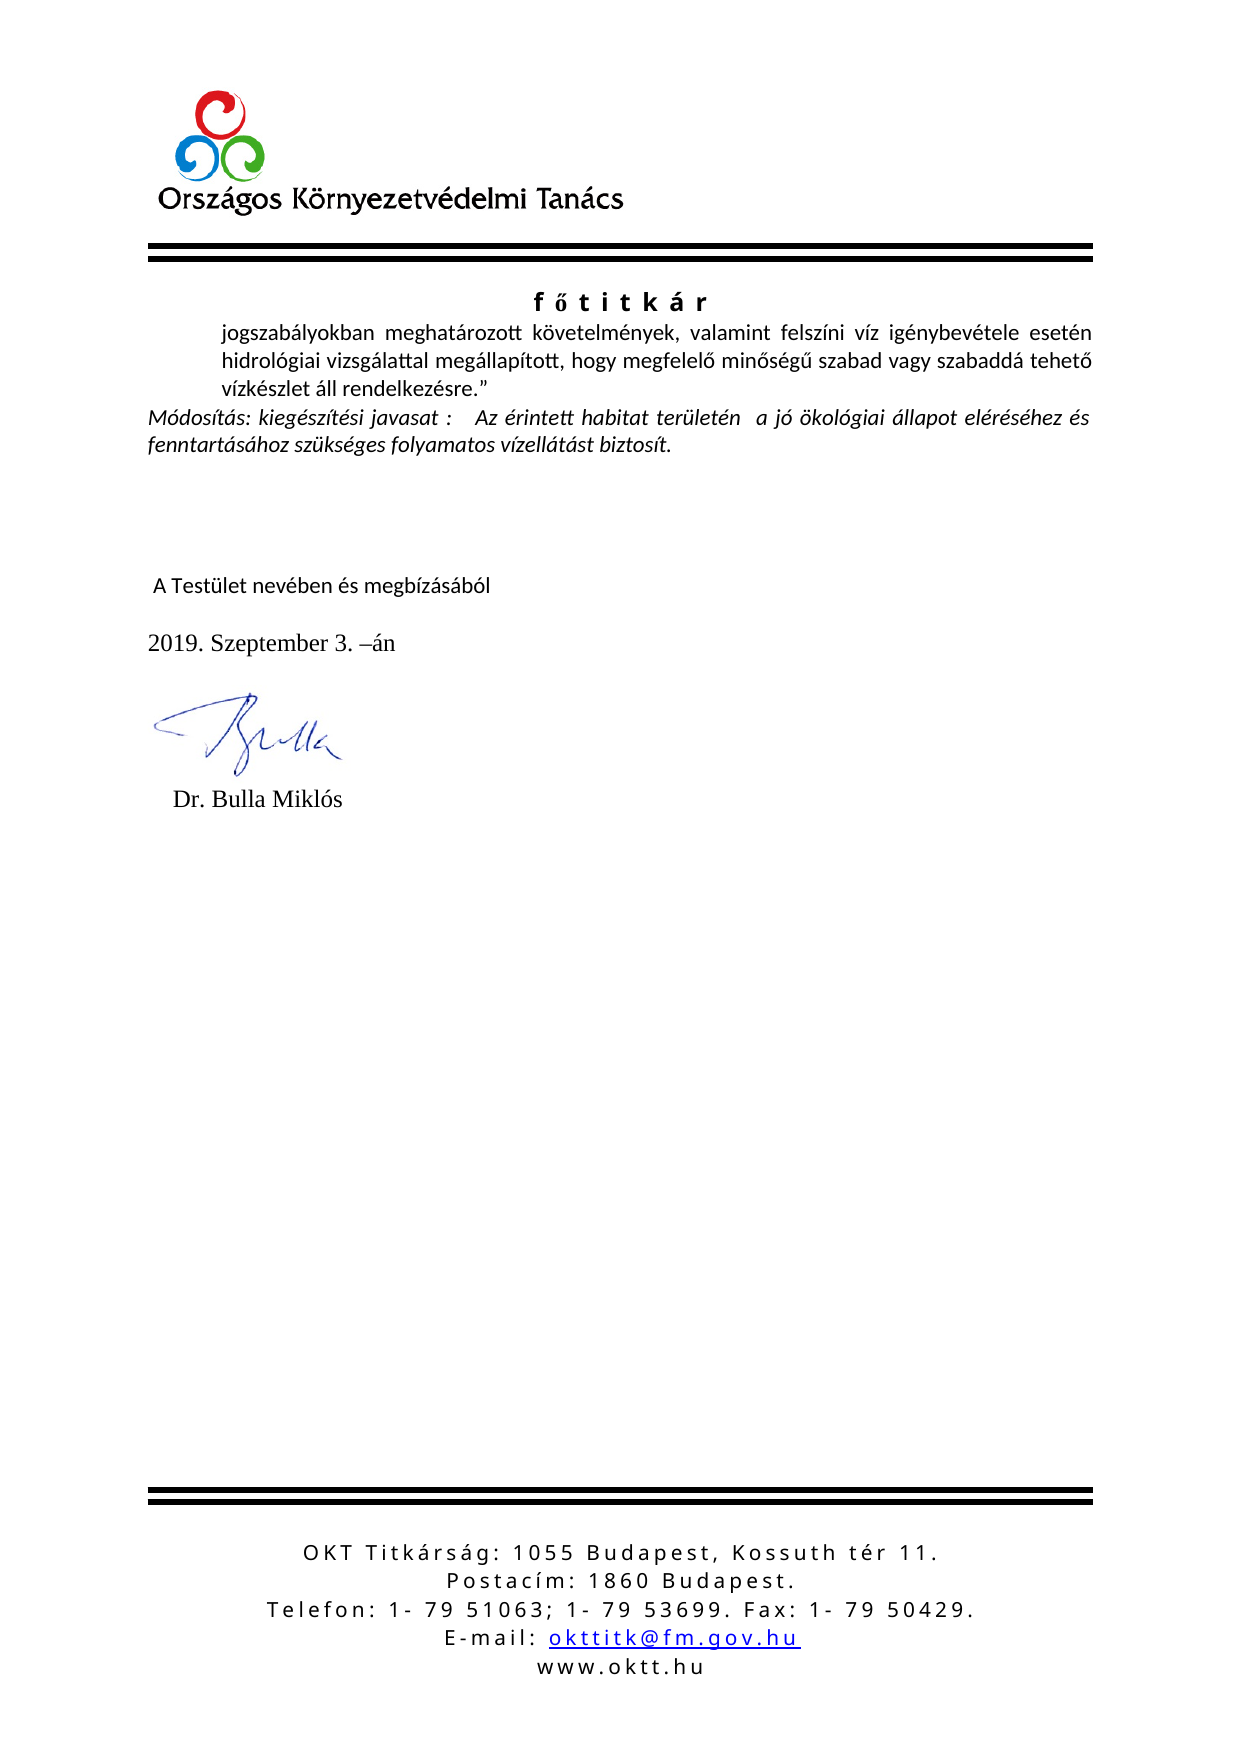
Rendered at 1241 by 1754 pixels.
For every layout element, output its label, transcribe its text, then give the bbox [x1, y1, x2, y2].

text 2019. Szeptember 3. –án [148, 628, 1093, 657]
text A Testület nevében és megbízásából [148, 571, 1093, 599]
picture [147, 685, 351, 785]
picture [147, 73, 635, 241]
text Dr. Bulla Miklós [148, 784, 1093, 813]
text Módosítás: kiegészítési javasat : Az érintett habitat területén a jó ökológiai állapot eléréséhez és fenntartásához szükséges folyamatos vízellátást biztosít. [148, 403, 1093, 459]
